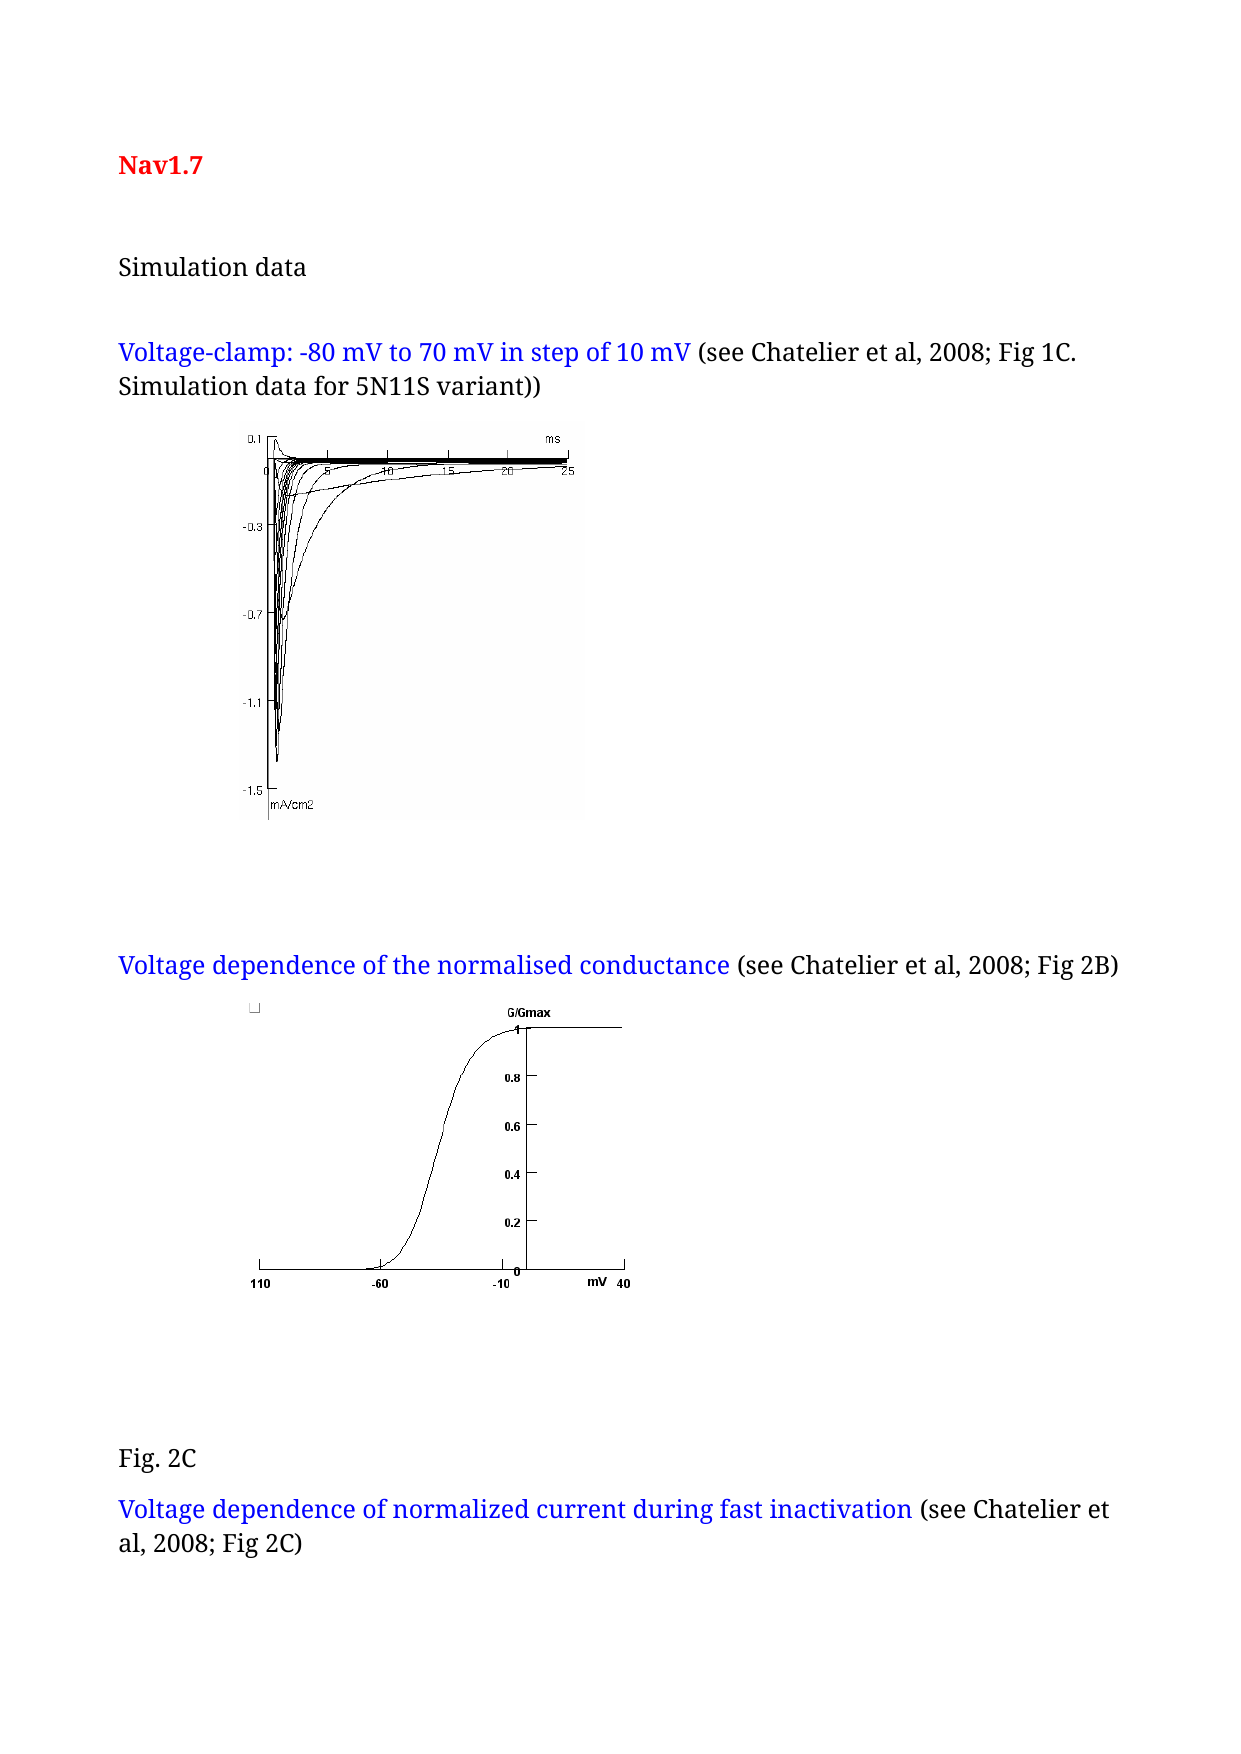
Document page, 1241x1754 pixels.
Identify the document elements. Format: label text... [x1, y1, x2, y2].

text Nav1.7 [118, 148, 1122, 182]
text Voltage dependence of normalized current during fast inactivation (see Chatelier et al, 2008; Fig 2C) [118, 1492, 1122, 1560]
picture [249, 1003, 638, 1291]
text Voltage-clamp: -80 mV to 70 mV in step of 10 mV (see Chatelier et al, 2008; Fig 1C. Simulation data for 5N11S variant)) [118, 335, 1122, 403]
text Fig. 2C [118, 1441, 1122, 1475]
text Voltage dependence of the normalised conductance (see Chatelier et al, 2008; Fig 2B) [118, 947, 1122, 981]
picture [239, 421, 586, 820]
text Simulation data [118, 250, 1122, 284]
